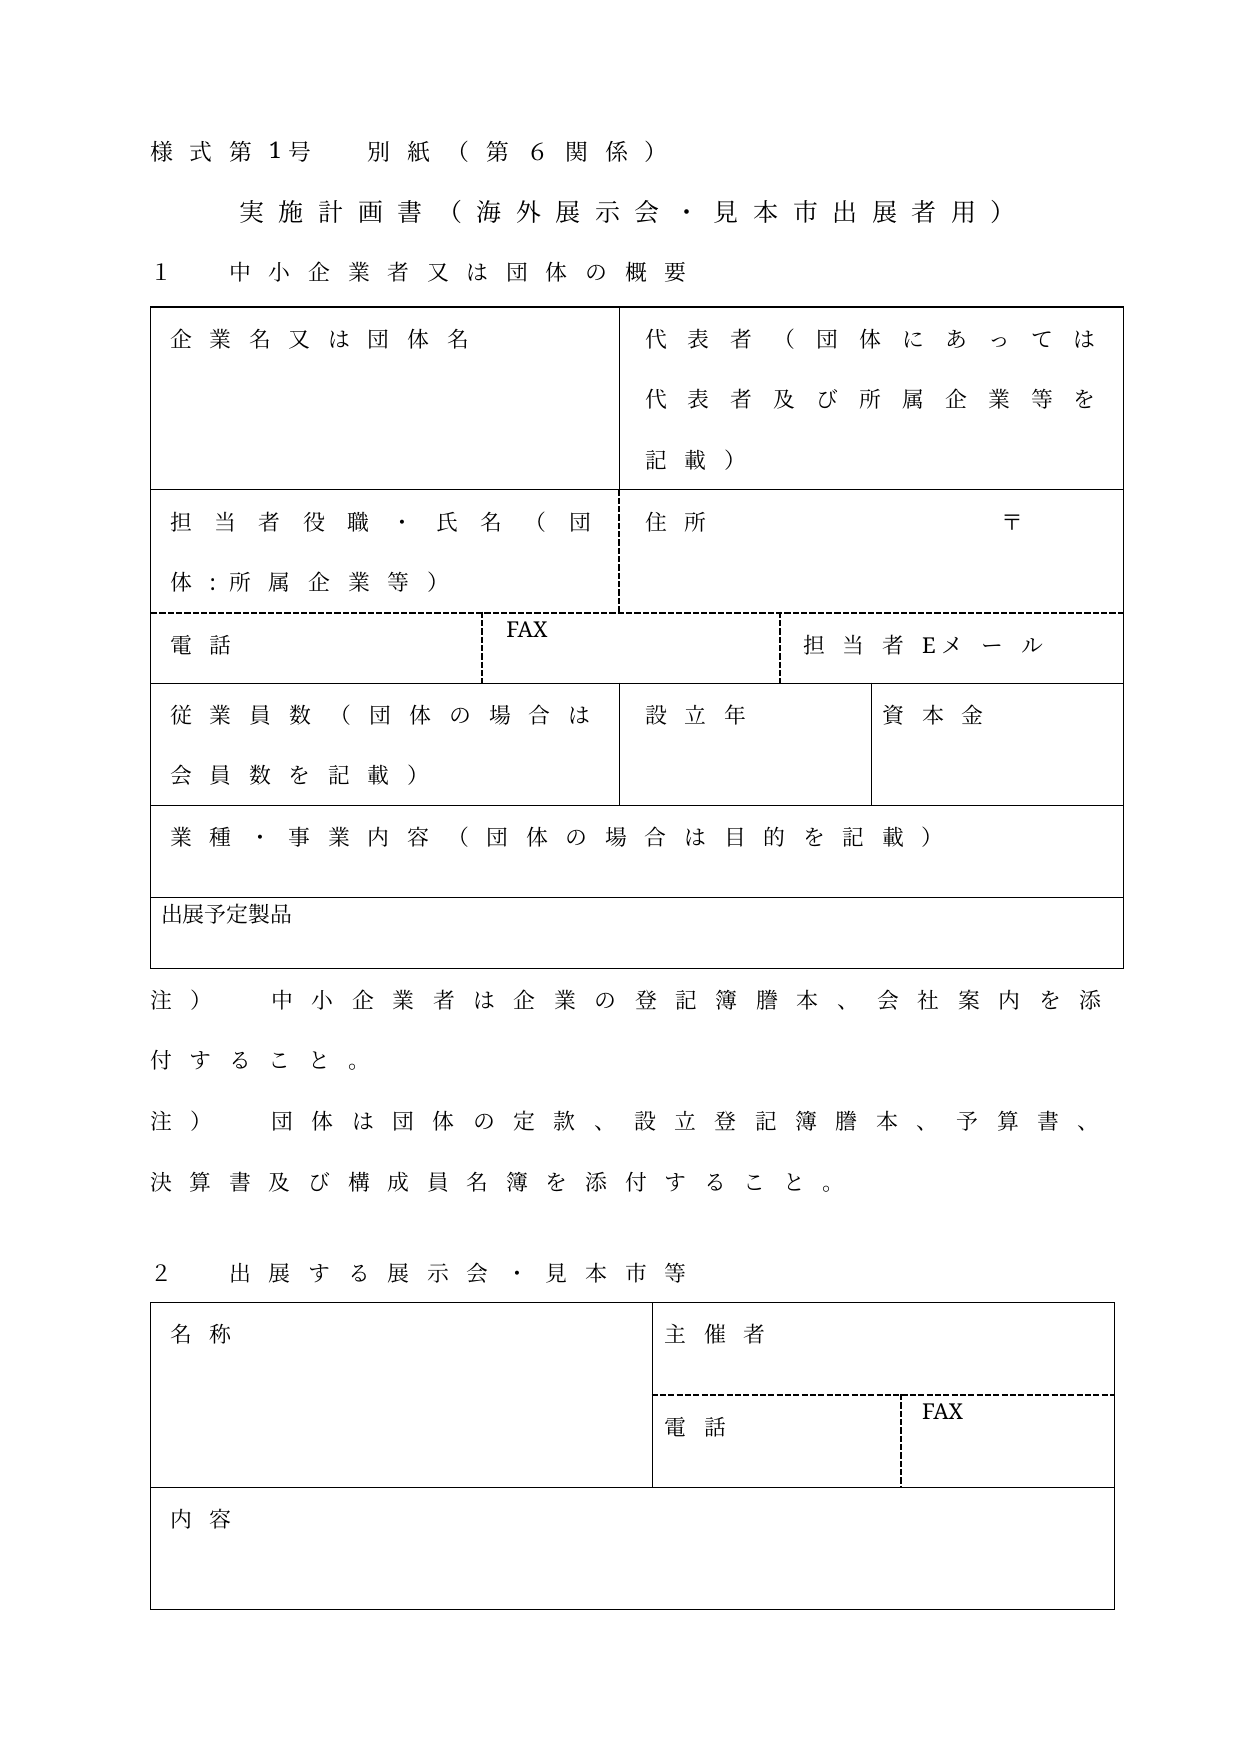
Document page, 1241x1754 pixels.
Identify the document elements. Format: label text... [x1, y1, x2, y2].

table_cell 担当者役職・氏名（団体: 所属企業等） [151, 490, 619, 612]
table_cell 内容 [151, 1488, 1114, 1609]
table_cell FAX [901, 1394, 1114, 1487]
text １ 中小企業者又は団体の概要 [150, 241, 1120, 302]
text 注） 団体は団体の定款、設立登記簿謄本、予算書、決算書及び構成員名簿を添付すること。 [150, 1090, 1120, 1211]
text 実施計画書（海外展示会・見本市出展者用） [150, 180, 1120, 241]
table_header 主催者 [653, 1303, 1114, 1394]
table_cell 担当者Eメール [780, 612, 1123, 682]
table_header 企業名又は団体名 [151, 308, 619, 489]
table_cell 資本金 [872, 684, 1123, 805]
table_cell 業種・事業内容（団体の場合は目的を記載） [151, 806, 1123, 897]
table_cell 電話 [653, 1394, 901, 1487]
text ２ 出展する展示会・見本市等 [150, 1241, 1120, 1302]
table_cell 設立年 [620, 684, 871, 805]
table_cell 従業員数（団体の場合は会員数を記載） [151, 684, 619, 805]
table_cell 出展予定製品 [151, 898, 1123, 967]
table_cell FAX [482, 612, 780, 682]
table_cell 電話 [151, 612, 482, 682]
text 様式第1号 別紙（第６関係） [150, 120, 1120, 180]
table_header 代表者（団体にあっては代表者及び所属企業等を記載） [620, 308, 1123, 489]
table_header 名称 [151, 1303, 652, 1487]
text 注） 中小企業者は企業の登記簿謄本、会社案内を添付すること。 [150, 969, 1120, 1090]
table_cell 住所 〒 [619, 490, 1123, 612]
